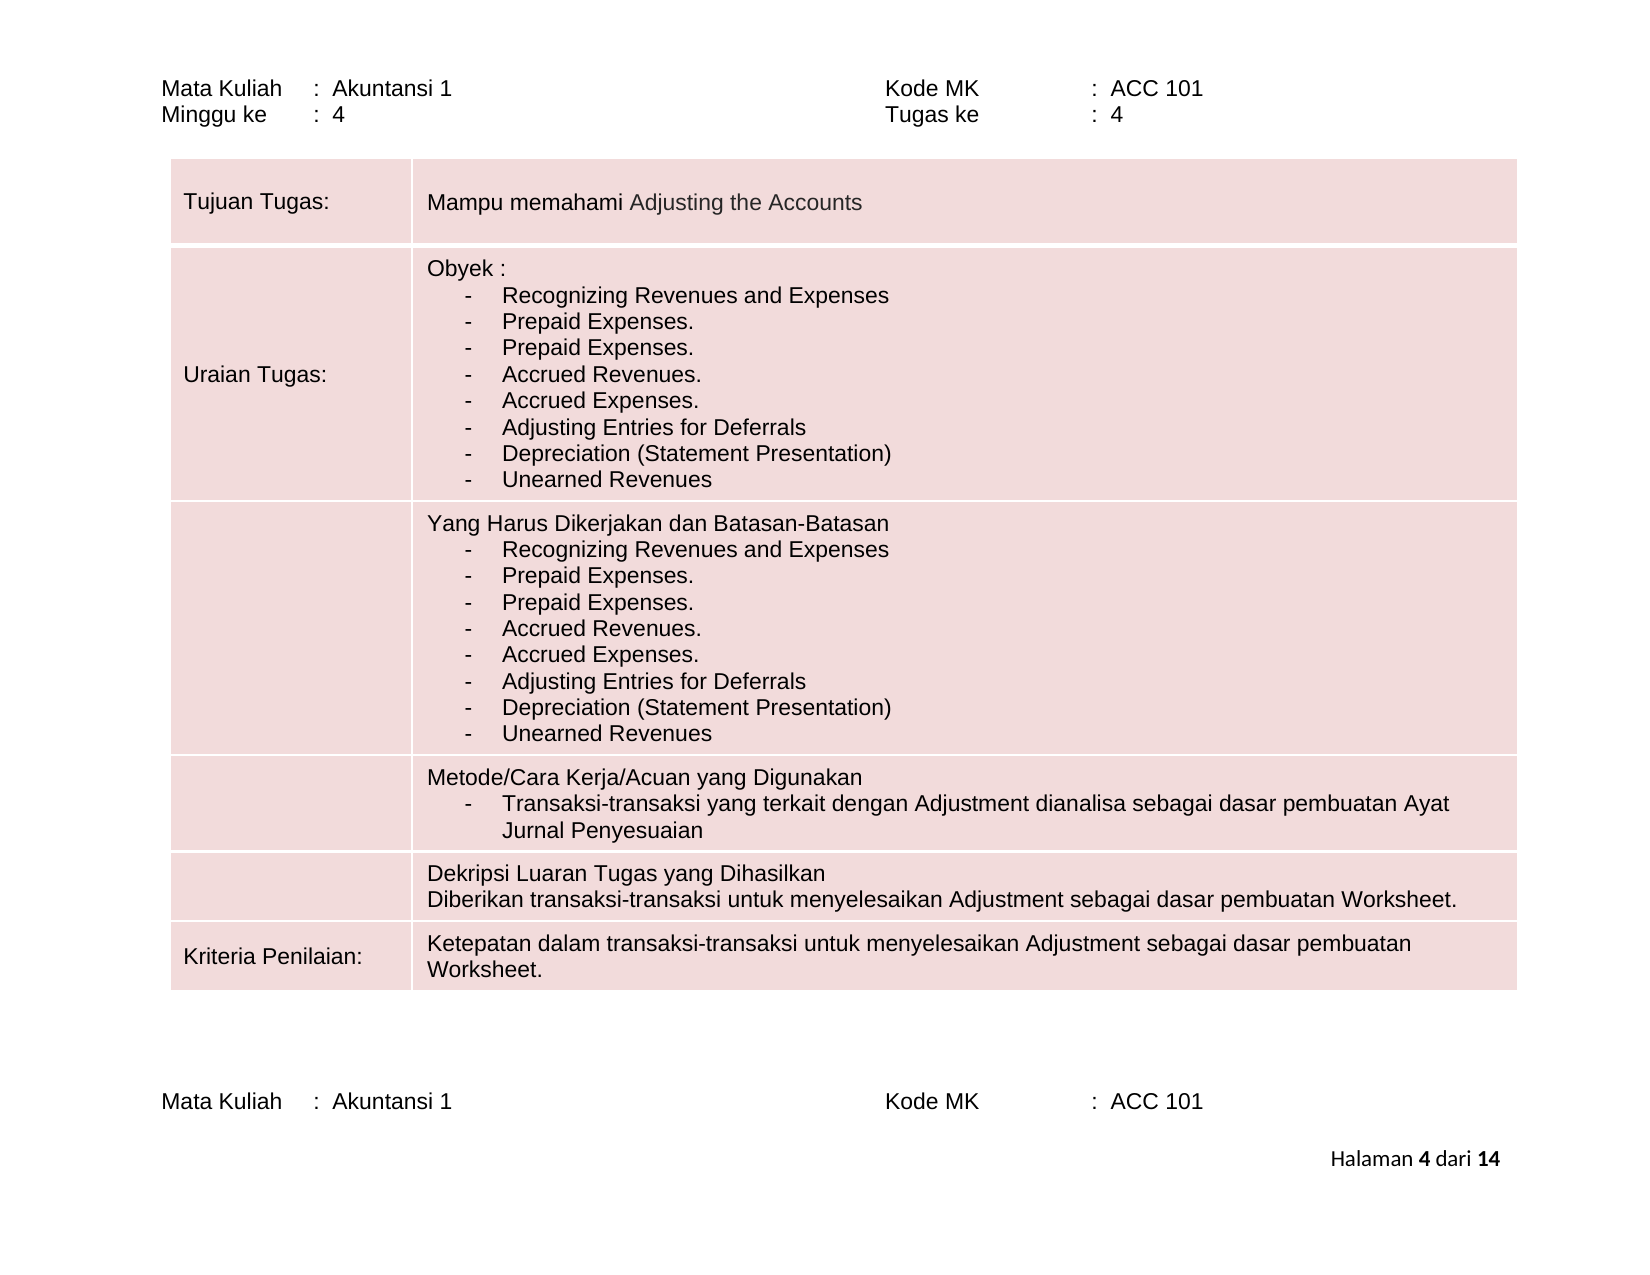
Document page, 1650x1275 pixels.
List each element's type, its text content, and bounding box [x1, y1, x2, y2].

table_header Mampu memahami Adjusting the Accounts [413, 159, 1517, 243]
table_cell Minggu ke [150, 101, 302, 128]
table_cell Kriteria Penilaian: [171, 922, 411, 990]
table_header Kode MK [874, 75, 1080, 101]
table_cell [171, 756, 411, 850]
table_header : Akuntansi 1 [302, 1088, 874, 1114]
table_cell Yang Harus Dikerjakan dan Batasan-Batasan Recognizing Revenues and Expenses Prepaid Expenses. Prepaid Expenses. Accrued Revenues. Accrued Expenses. Adjusting Entries for Deferrals Depreciation (Statement Presentation) Unearned Revenues [413, 502, 1517, 754]
table_header : ACC 101 [1080, 75, 1511, 101]
table_cell Tugas ke [874, 101, 1080, 128]
table_cell : 4 [1080, 101, 1511, 128]
table_header Mata Kuliah [150, 1088, 302, 1114]
table_cell : 4 [302, 101, 874, 128]
table_header Tujuan Tugas: [171, 159, 411, 243]
table_header : Akuntansi 1 [302, 75, 874, 101]
table_header Mata Kuliah [150, 75, 302, 101]
table_cell [171, 853, 411, 920]
table_header Kode MK [874, 1088, 1080, 1114]
table_cell Ketepatan dalam transaksi-transaksi untuk menyelesaikan Adjustment sebagai dasar pembuatan Worksheet. [413, 922, 1517, 990]
table_cell Obyek : Recognizing Revenues and Expenses Prepaid Expenses. Prepaid Expenses. Accrued Revenues. Accrued Expenses. Adjusting Entries for Deferrals Depreciation (Statement Presentation) Unearned Revenues [413, 248, 1517, 500]
table_cell Uraian Tugas: [171, 248, 411, 500]
table_cell Dekripsi Luaran Tugas yang Dihasilkan Diberikan transaksi-transaksi untuk menyelesaikan Adjustment sebagai dasar pembuatan Worksheet. [413, 853, 1517, 920]
table_cell Metode/Cara Kerja/Acuan yang Digunakan Transaksi-transaksi yang terkait dengan Adjustment dianalisa sebagai dasar pembuatan Ayat Jurnal Penyesuaian [413, 756, 1517, 850]
table_cell [171, 502, 411, 754]
table_header : ACC 101 [1080, 1088, 1511, 1114]
